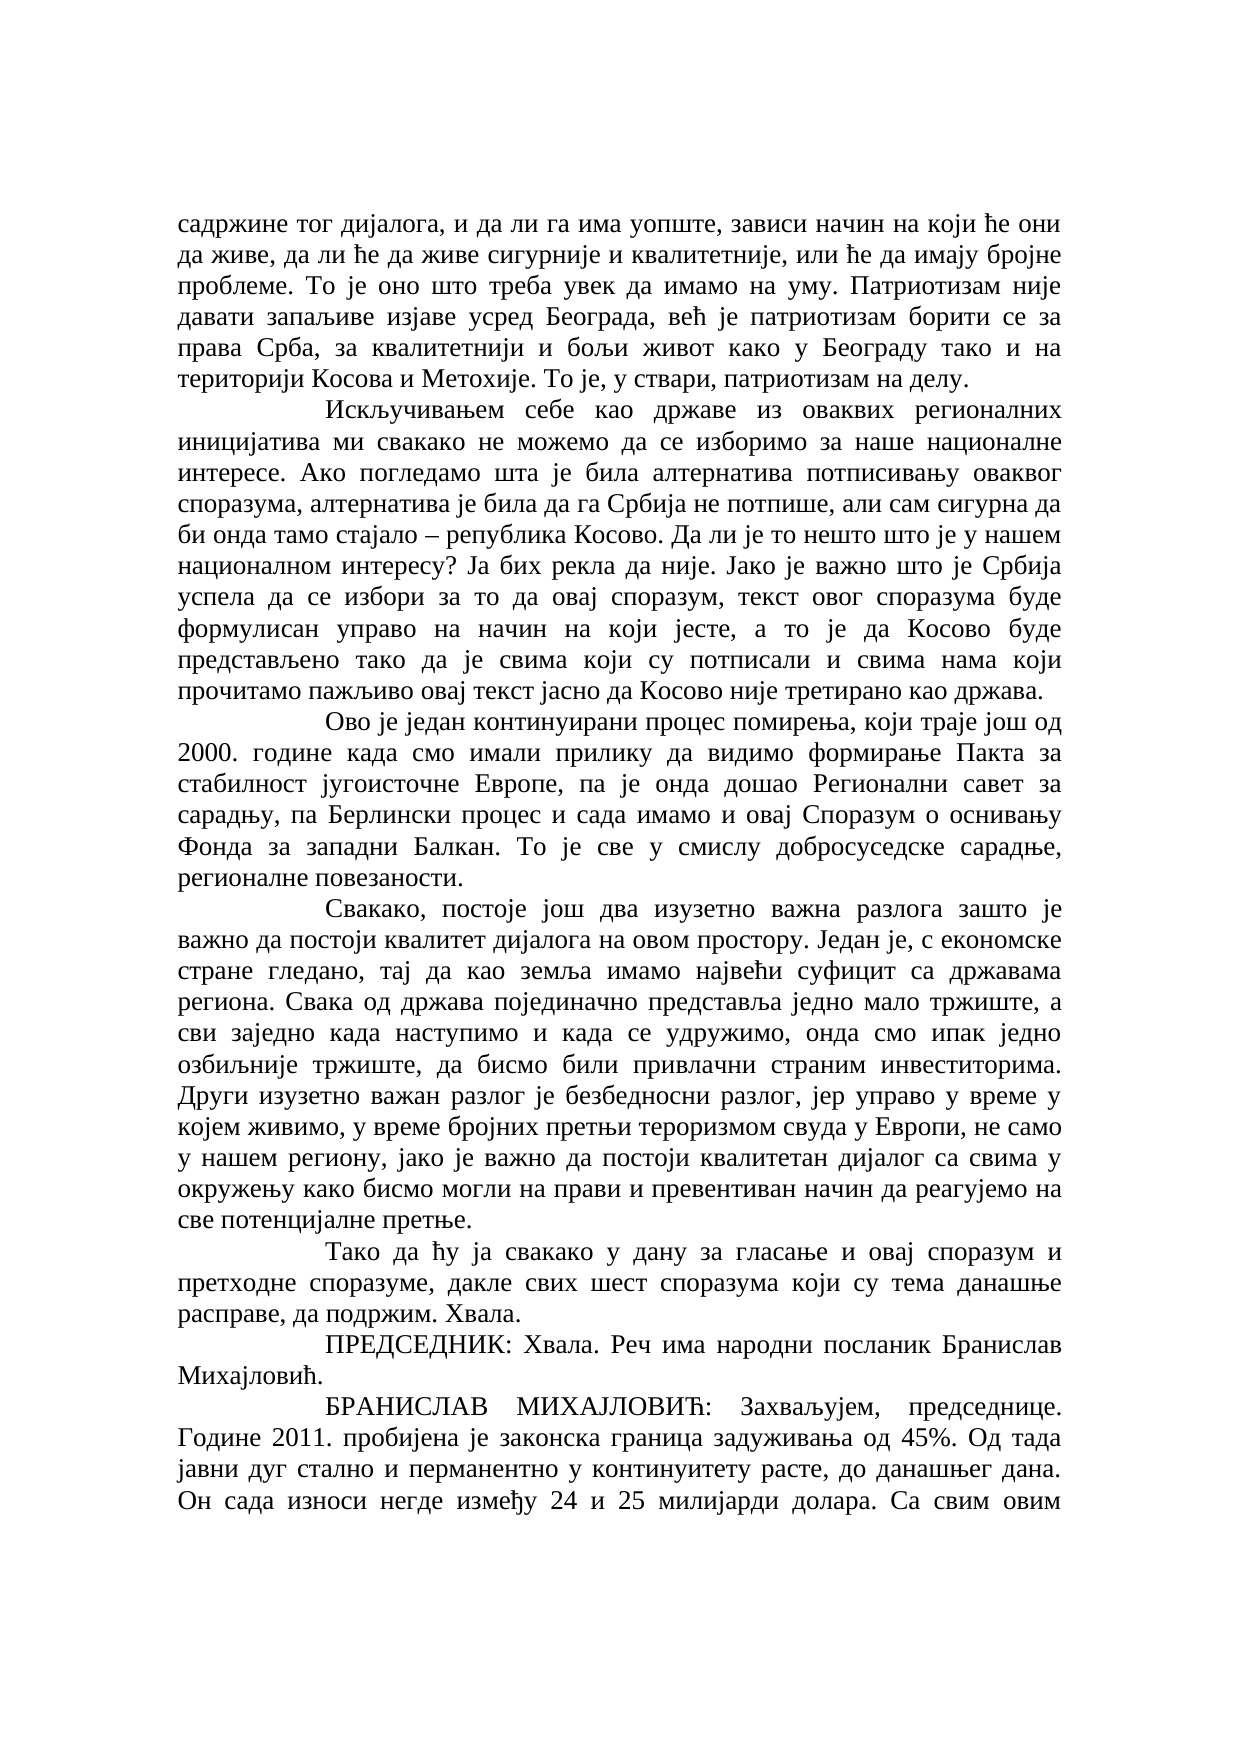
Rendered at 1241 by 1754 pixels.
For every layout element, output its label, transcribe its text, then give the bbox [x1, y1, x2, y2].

text ПРЕДСЕДНИК: Хвала. Реч има народни посланик Бранислав Михајловић. [177, 1328, 1063, 1390]
text Тако да ћу ја свакако у дану за гласање и овај споразум и претходне споразуме, дакле свих шест споразума који су тема данашње расправе, да подржим. Хвала. [177, 1234, 1063, 1328]
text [177, 207, 1063, 394]
text Искључивањем себе као државе из оваквих регионалних иницијатива ми свакако не можемо да се изборимо за наше националне интересе. Ако погледамо шта је била алтернатива потписивању оваквог споразума, алтернатива је била да га Србија не потпише, али сам сигурна да би онда тамо стајало – република Косово. Да ли је то нешто што је у нашем националном интересу? Ја бих рекла да није. Јако је важно што је Србија успела да се избори за то да овај споразум, текст овог споразума буде формулисан управо на начин на који јесте, а то је да Косово буде представљено тако да је свима који су потписали и свима нама који прочитамо пажљиво овај текст јасно да Косово није третирано као држава. [177, 394, 1063, 705]
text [177, 1390, 1063, 1515]
text Свакако, постоје још два изузетно важна разлога зашто је важно да постоји квалитет дијалога на овом простору. Један је, с економске стране гледано, тај да као земља имамо највећи суфицит са државама региона. Свака од држава појединачно представља једно мало тржиште, а сви заједно када наступимо и када се удружимо, онда смо ипак једно озбиљније тржиште, да бисмо били привлачни страним инвеститорима. Други изузетно важан разлог је безбедносни разлог, јер управо у време у којем живимо, у време бројних претњи тероризмом свуда у Европи, не само у нашем региону, јако је важно да постоји квалитетан дијалог са свима у окружењу како бисмо могли на прави и превентиван начин да реагујемо на све потенцијалне претње. [177, 892, 1063, 1234]
text Ово је један континуирани процес помирења, који траје још од 2000. године када смо имали прилику да видимо формирање Пакта за стабилност југоисточне Европе, па је онда дошао Регионални савет за сарадњу, па Берлински процес и сада имамо и овај Споразум о оснивању Фонда за западни Балкан. То је све у смислу добросуседске сарадње, регионалне повезаности. [177, 705, 1063, 892]
